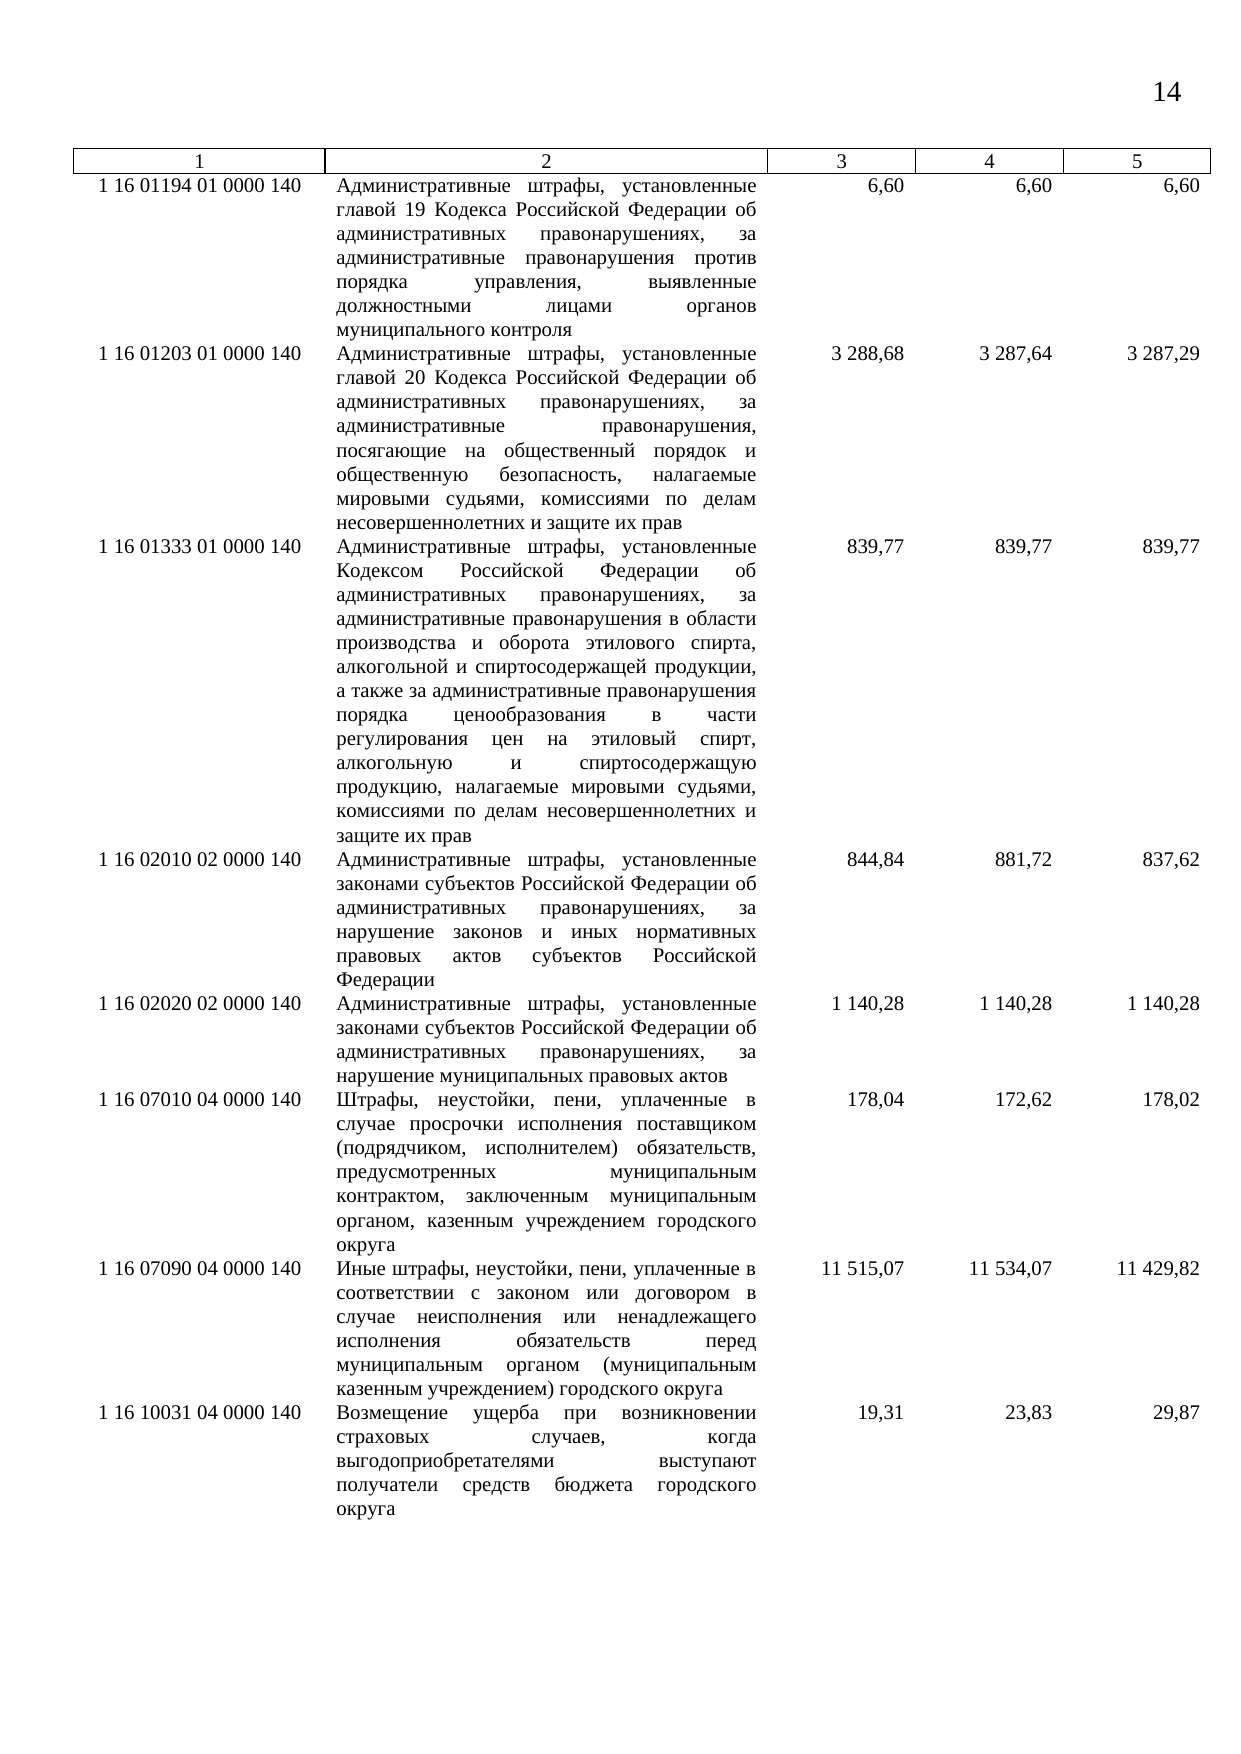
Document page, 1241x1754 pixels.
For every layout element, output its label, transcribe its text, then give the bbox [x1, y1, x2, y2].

table_cell 29,87 [1063, 1400, 1211, 1520]
table_cell 839,77 [915, 534, 1063, 847]
table_cell Иные штрафы, неустойки, пени, уплаченные в соответствии с законом или договором в случае неисполнения или ненадлежащего исполнения обязательств перед муниципальным органом (муниципальным казенным учреждением) городского округа [325, 1256, 768, 1400]
table_cell 172,62 [915, 1087, 1063, 1256]
table_cell 178,04 [768, 1087, 915, 1256]
table_cell 11 429,82 [1063, 1256, 1211, 1400]
table_cell 1 16 01333 01 0000 140 [74, 534, 325, 847]
table_cell 881,72 [915, 847, 1063, 991]
table_header 4 [916, 149, 1063, 173]
table_cell 844,84 [768, 847, 915, 991]
table_cell 3 287,64 [915, 341, 1063, 534]
table_cell 1 16 02010 02 0000 140 [74, 847, 325, 991]
table_cell Возмещение ущерба при возникновении страховых случаев, когда выгодоприобретателями выступают получатели средств бюджета городского округа [325, 1400, 768, 1520]
table_cell Административные штрафы, установленные главой 20 Кодекса Российской Федерации об административных правонарушениях, за административные правонарушения, посягающие на общественный порядок и общественную безопасность, налагаемые мировыми судьями, комиссиями по делам несовершеннолетних и защите их прав [325, 341, 768, 534]
table_header 3 [768, 149, 915, 173]
table_cell Административные штрафы, установленные законами субъектов Российской Федерации об административных правонарушениях, за нарушение законов и иных нормативных правовых актов субъектов Российской Федерации [325, 847, 768, 991]
table_cell Административные штрафы, установленные Кодексом Российской Федерации об административных правонарушениях, за административные правонарушения в области производства и оборота этилового спирта, алкогольной и спиртосодержащей продукции, а также за административные правонарушения порядка ценообразования в части регулирования цен на этиловый спирт, алкогольную и спиртосодержащую продукцию, налагаемые мировыми судьями, комиссиями по делам несовершеннолетних и защите их прав [325, 534, 768, 847]
table_cell 1 16 07010 04 0000 140 [74, 1087, 325, 1256]
table_cell Административные штрафы, установленные главой 19 Кодекса Российской Федерации об административных правонарушениях, за административные правонарушения против порядка управления, выявленные должностными лицами органов муниципального контроля [325, 174, 768, 341]
table_cell Административные штрафы, установленные законами субъектов Российской Федерации об административных правонарушениях, за нарушение муниципальных правовых актов [325, 991, 768, 1087]
table_cell 3 288,68 [768, 341, 915, 534]
table_cell 1 16 10031 04 0000 140 [74, 1400, 325, 1520]
table_cell 839,77 [1063, 534, 1211, 847]
table_cell 1 16 02020 02 0000 140 [74, 991, 325, 1087]
table_cell 1 140,28 [915, 991, 1063, 1087]
table_header 1 [74, 149, 324, 173]
table_cell 6,60 [768, 174, 915, 341]
table_cell 6,60 [915, 174, 1063, 341]
table_cell 178,02 [1063, 1087, 1211, 1256]
table_cell 1 140,28 [1063, 991, 1211, 1087]
table_cell 11 534,07 [915, 1256, 1063, 1400]
table_cell 1 16 01203 01 0000 140 [74, 341, 325, 534]
table_cell 11 515,07 [768, 1256, 915, 1400]
table_cell 1 16 01194 01 0000 140 [74, 174, 325, 341]
table_cell 837,62 [1063, 847, 1211, 991]
table_header 2 [326, 149, 767, 173]
table_cell Штрафы, неустойки, пени, уплаченные в случае просрочки исполнения поставщиком (подрядчиком, исполнителем) обязательств, предусмотренных муниципальным контрактом, заключенным муниципальным органом, казенным учреждением городского округа [325, 1087, 768, 1256]
table_cell 839,77 [768, 534, 915, 847]
table_cell 1 140,28 [768, 991, 915, 1087]
table_cell 3 287,29 [1063, 341, 1211, 534]
table_cell 6,60 [1063, 174, 1211, 341]
table_cell 23,83 [915, 1400, 1063, 1520]
table_header 5 [1064, 149, 1210, 173]
table_cell 1 16 07090 04 0000 140 [74, 1256, 325, 1400]
table_cell 19,31 [768, 1400, 915, 1520]
